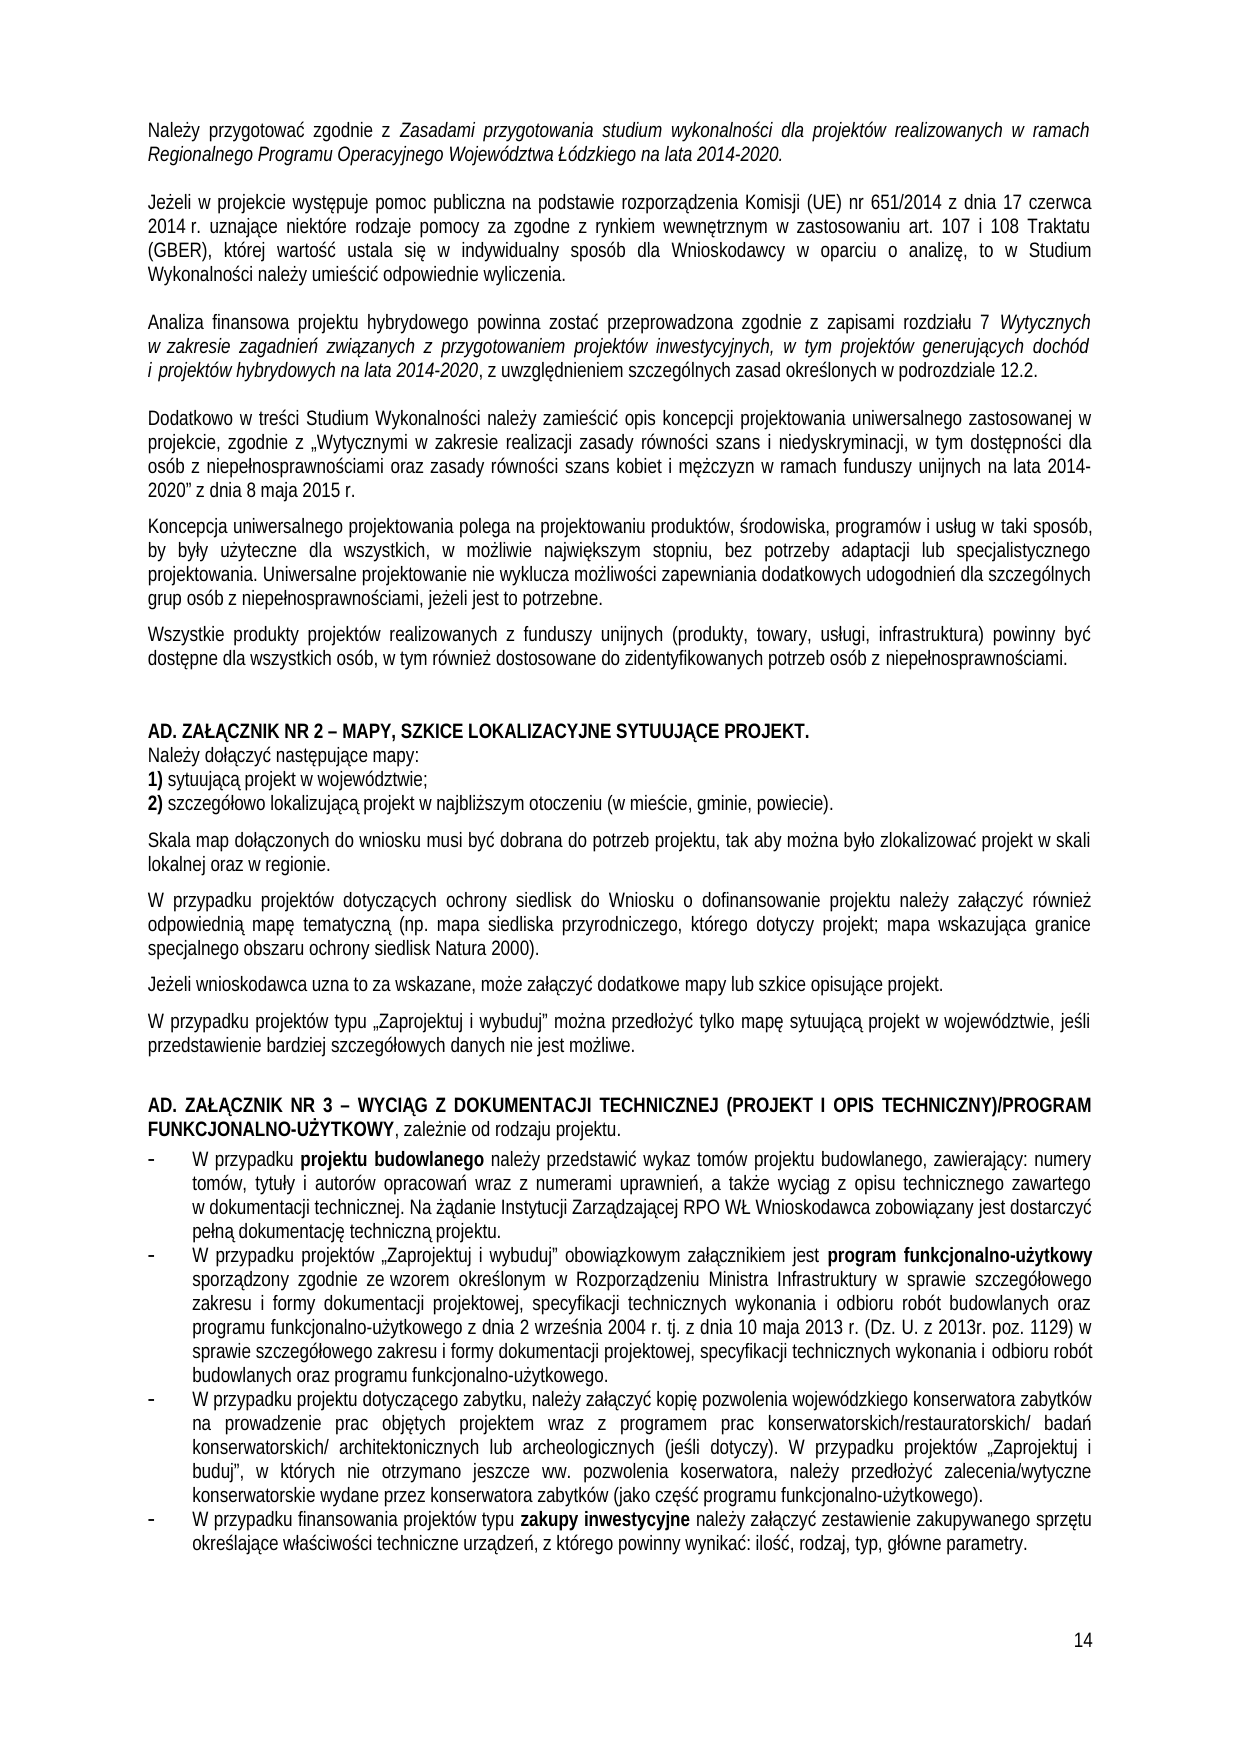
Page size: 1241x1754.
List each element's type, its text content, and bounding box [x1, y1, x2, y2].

text 2) szczegółowo lokalizującą projekt w najbliższym otoczeniu (w mieście, gminie, powiecie). [148, 791, 1093, 815]
list Dodatkowo w treści Studium Wykonalności należy zamieścić opis koncepcji projektowania uniwersalnego zastosowanej w projekcie, zgodnie z „Wytycznymi w zakresie realizacji zasady równości szans i niedyskryminacji, w tym dostępności dla osób z niepełnosprawnościami oraz zasady równości szans kobiet i mężczyzn w ramach funduszy unijnych na lata 2014-2020” z dnia 8 maja 2015 r. [148, 406, 1093, 501]
text Koncepcja uniwersalnego projektowania polega na projektowaniu produktów, środowiska, programów i usług w taki sposób, by były użyteczne dla wszystkich, w możliwie największym stopniu, bez potrzeby adaptacji lub specjalistycznego projektowania. Uniwersalne projektowanie nie wyklucza możliwości zapewniania dodatkowych udogodnień dla szczególnych grup osób z niepełnosprawnościami, jeżeli jest to potrzebne. [148, 514, 1093, 610]
text Należy przygotować zgodnie z Zasadami przygotowania studium wykonalności dla projektów realizowanych w ramach Regionalnego Programu Operacyjnego Województwa Łódzkiego na lata 2014-2020. [148, 118, 1093, 166]
text Jeżeli w projekcie występuje pomoc publiczna na podstawie rozporządzenia Komisji (UE) nr 651/2014 z dnia 17 czerwca 2014 r. uznające niektóre rodzaje pomocy za zgodne z rynkiem wewnętrznym w zastosowaniu art. 107 i 108 Traktatu (GBER), której wartość ustala się w indywidualny sposób dla Wnioskodawcy w oparciu o analizę, to w Studium Wykonalności należy umieścić odpowiednie wyliczenia. [148, 190, 1093, 286]
text W przypadku projektów dotyczących ochrony siedlisk do Wniosku o dofinansowanie projektu należy załączyć również odpowiednią mapę tematyczną (np. mapa siedliska przyrodniczego, którego dotyczy projekt; mapa wskazująca granice specjalnego obszaru ochrony siedlisk Natura 2000). [148, 888, 1093, 960]
text Jeżeli wnioskodawca uzna to za wskazane, może załączyć dodatkowe mapy lub szkice opisujące projekt. [148, 972, 1093, 996]
list W przypadku projektu budowlanego należy przedstawić wykaz tomów projektu budowlanego, zawierający: numery tomów, tytuły i autorów opracowań wraz z numerami uprawnień, a także wyciąg z opisu technicznego zawartego w dokumentacji technicznej. Na żądanie Instytucji Zarządzającej RPO WŁ Wnioskodawca zobowiązany jest dostarczyć pełną dokumentację techniczną projektu. [148, 1147, 1093, 1243]
text W przypadku projektów typu „Zaprojektuj i wybuduj” można przedłożyć tylko mapę sytuującą projekt w województwie, jeśli przedstawienie bardziej szczegółowych danych nie jest możliwe. [148, 1009, 1093, 1057]
list W przypadku projektu dotyczącego zabytku, należy załączyć kopię pozwolenia wojewódzkiego konserwatora zabytków na prowadzenie prac objętych projektem wraz z programem prac konserwatorskich/restauratorskich/ badań konserwatorskich/ architektonicznych lub archeologicznych (jeśli dotyczy). W przypadku projektów „Zaprojektuj i buduj”, w których nie otrzymano jeszcze ww. pozwolenia koserwatora, należy przedłożyć zalecenia/wytyczne konserwatorskie wydane przez konserwatora zabytków (jako część programu funkcjonalno-użytkowego). [148, 1387, 1093, 1507]
text Analiza finansowa projektu hybrydowego powinna zostać przeprowadzona zgodnie z zapisami rozdziału 7 Wytycznych w zakresie zagadnień związanych z przygotowaniem projektów inwestycyjnych, w tym projektów generujących dochód i projektów hybrydowych na lata 2014-2020, z uwzględnieniem szczególnych zasad określonych w podrozdziale 12.2. [148, 310, 1093, 382]
text Skala map dołączonych do wniosku musi być dobrana do potrzeb projektu, tak aby można było zlokalizować projekt w skali lokalnej oraz w regionie. [148, 827, 1093, 875]
text AD. ZAŁĄCZNIK NR 3 – WYCIĄG Z DOKUMENTACJI TECHNICZNEJ (PROJEKT I OPIS TECHNICZNY)/PROGRAM FUNKCJONALNO-UŻYTKOWY, zależnie od rodzaju projektu. [148, 1093, 1093, 1141]
text Wszystkie produkty projektów realizowanych z funduszy unijnych (produkty, towary, usługi, infrastruktura) powinny być dostępne dla wszystkich osób, w tym również dostosowane do zidentyfikowanych potrzeb osób z niepełnosprawnościami. [148, 622, 1093, 670]
text 1) sytuującą projekt w województwie; [148, 767, 1093, 791]
text AD. ZAŁĄCZNIK NR 2 – MAPY, SZKICE LOKALIZACYJNE SYTUUJĄCE PROJEKT. [148, 719, 1093, 743]
text Należy dołączyć następujące mapy: [148, 743, 1093, 767]
list W przypadku projektów „Zaprojektuj i wybuduj” obowiązkowym załącznikiem jest program funkcjonalno-użytkowy sporządzony zgodnie ze wzorem określonym w Rozporządzeniu Ministra Infrastruktury w sprawie szczegółowego zakresu i formy dokumentacji projektowej, specyfikacji technicznych wykonania i odbioru robót budowlanych oraz programu funkcjonalno-użytkowego z dnia 2 września 2004 r. tj. z dnia 10 maja 2013 r. (Dz. U. z 2013r. poz. 1129) w sprawie szczegółowego zakresu i formy dokumentacji projektowej, specyfikacji technicznych wykonania i odbioru robót budowlanych oraz programu funkcjonalno-użytkowego. [148, 1243, 1093, 1387]
list W przypadku finansowania projektów typu zakupy inwestycyjne należy załączyć zestawienie zakupywanego sprzętu określające właściwości techniczne urządzeń, z którego powinny wynikać: ilość, rodzaj, typ, główne parametry. [148, 1507, 1093, 1554]
